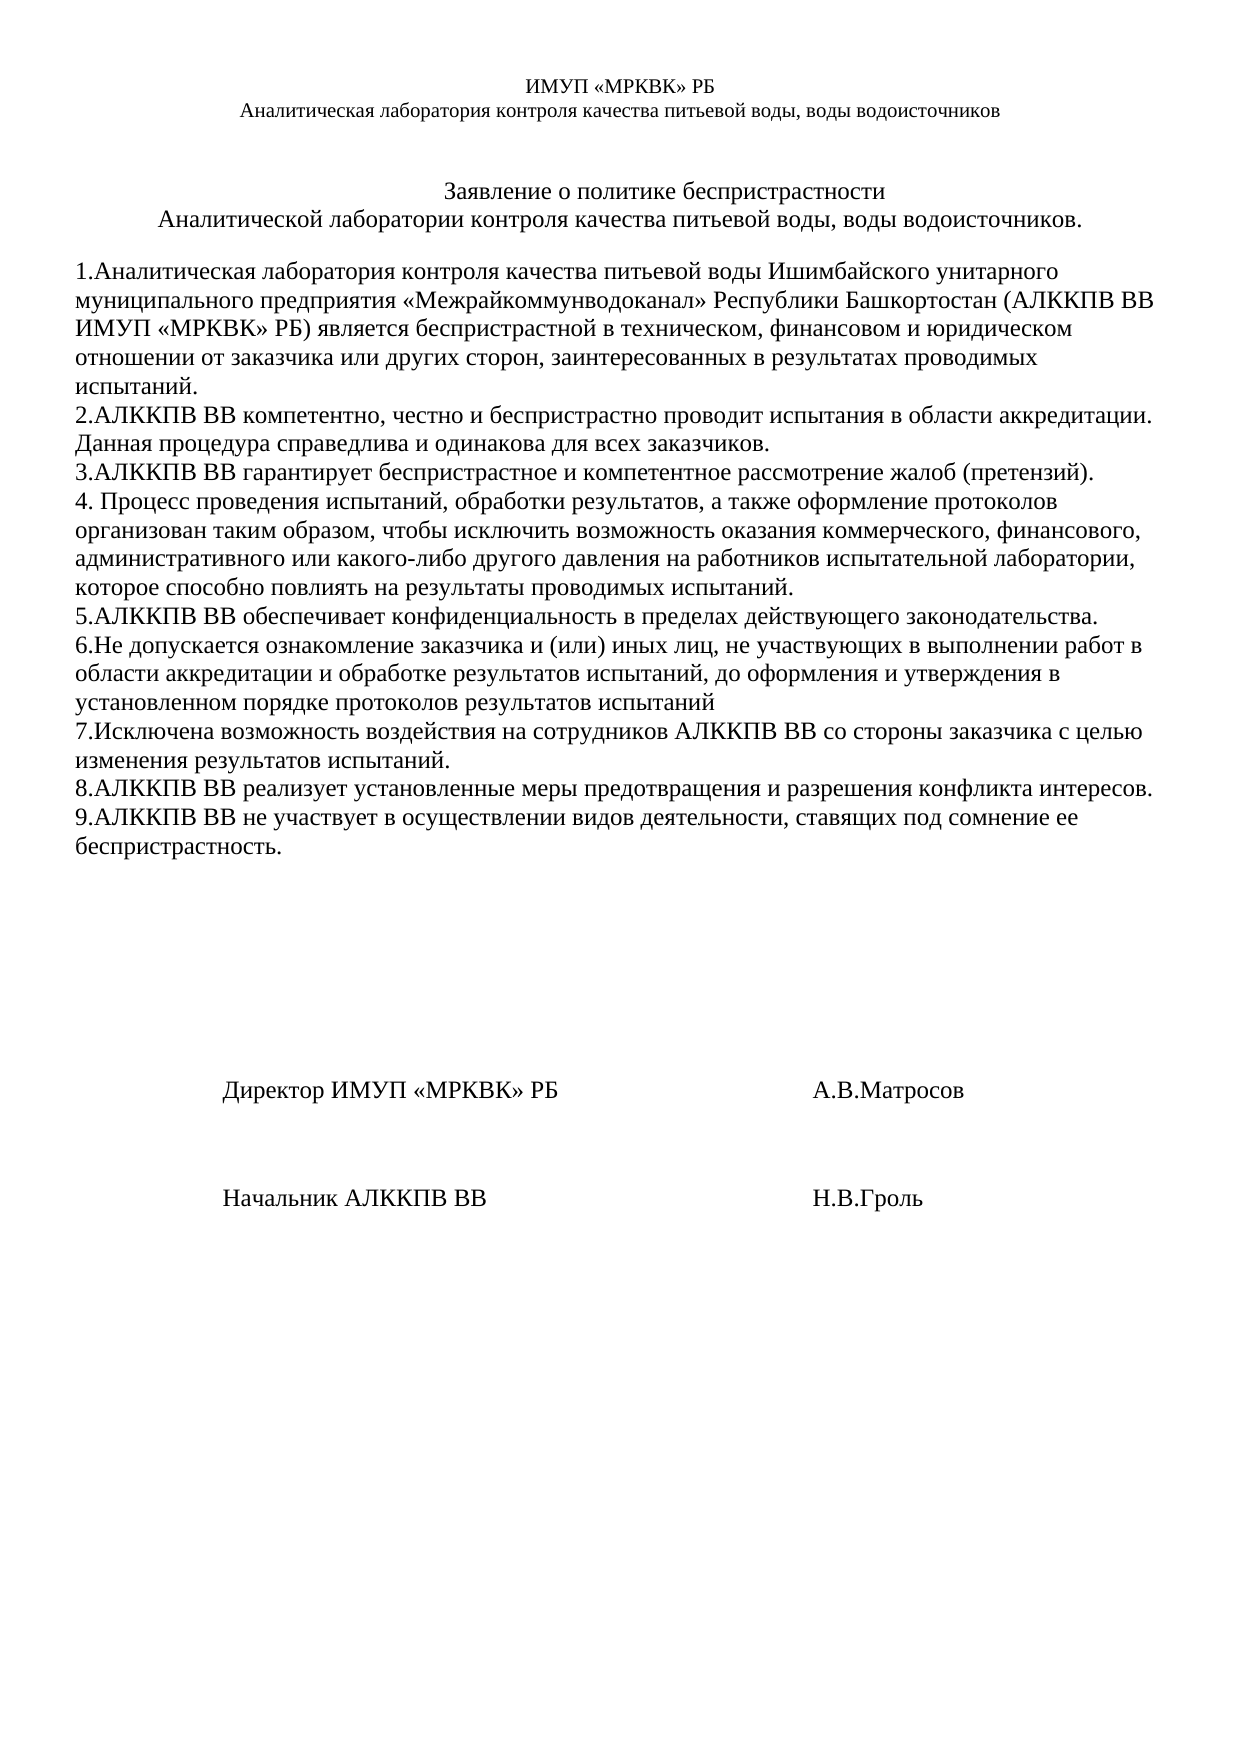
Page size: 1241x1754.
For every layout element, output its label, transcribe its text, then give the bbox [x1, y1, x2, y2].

text Заявление о политике беспристрастности [75, 176, 1165, 204]
text Директор ИМУП «МРКВК» РБ А.В.Матросов [75, 1075, 1165, 1104]
text Аналитической лаборатории контроля качества питьевой воды, воды водоисточников. [75, 204, 1165, 233]
text Начальник АЛККПВ ВВ Н.В.Гроль [75, 1183, 1165, 1212]
text 1.Аналитическая лаборатория контроля качества питьевой воды Ишимбайского унитарного муниципального предприятия «Межрайкоммунводоканал» Республики Башкортостан (АЛККПВ ВВ ИМУП «МРКВК» РБ) является беспристрастной в техническом, финансовом и юридическом отношении от заказчика или других сторон, заинтересованных в результатах проводимых испытаний. 2.АЛККПВ ВВ компетентно, честно и беспристрастно проводит испытания в области аккредитации. Данная процедура справедлива и одинакова для всех заказчиков. 3.АЛККПВ ВВ гарантирует беспристрастное и компетентное рассмотрение жалоб (претензий). 4. Процесс проведения испытаний, обработки результатов, а также оформление протоколов организован таким образом, чтобы исключить возможность оказания коммерческого, финансового, административного или какого-либо другого давления на работников испытательной лаборатории, которое способно повлиять на результаты проводимых испытаний. 5.АЛККПВ ВВ обеспечивает конфиденциальность в пределах действующего законодательства. 6.Не допускается ознакомление заказчика и (или) иных лиц, не участвующих в выполнении работ в области аккредитации и обработке результатов испытаний, до оформления и утверждения в установленном порядке протоколов результатов испытаний 7.Исключена возможность воздействия на сотрудников АЛККПВ ВВ со стороны заказчика с целью изменения результатов испытаний. 8.АЛККПВ ВВ реализует установленные меры предотвращения и разрешения конфликта интересов. 9.АЛККПВ ВВ не участвует в осуществлении видов деятельности, ставящих под сомнение ее беспристрастность. [75, 233, 1165, 860]
